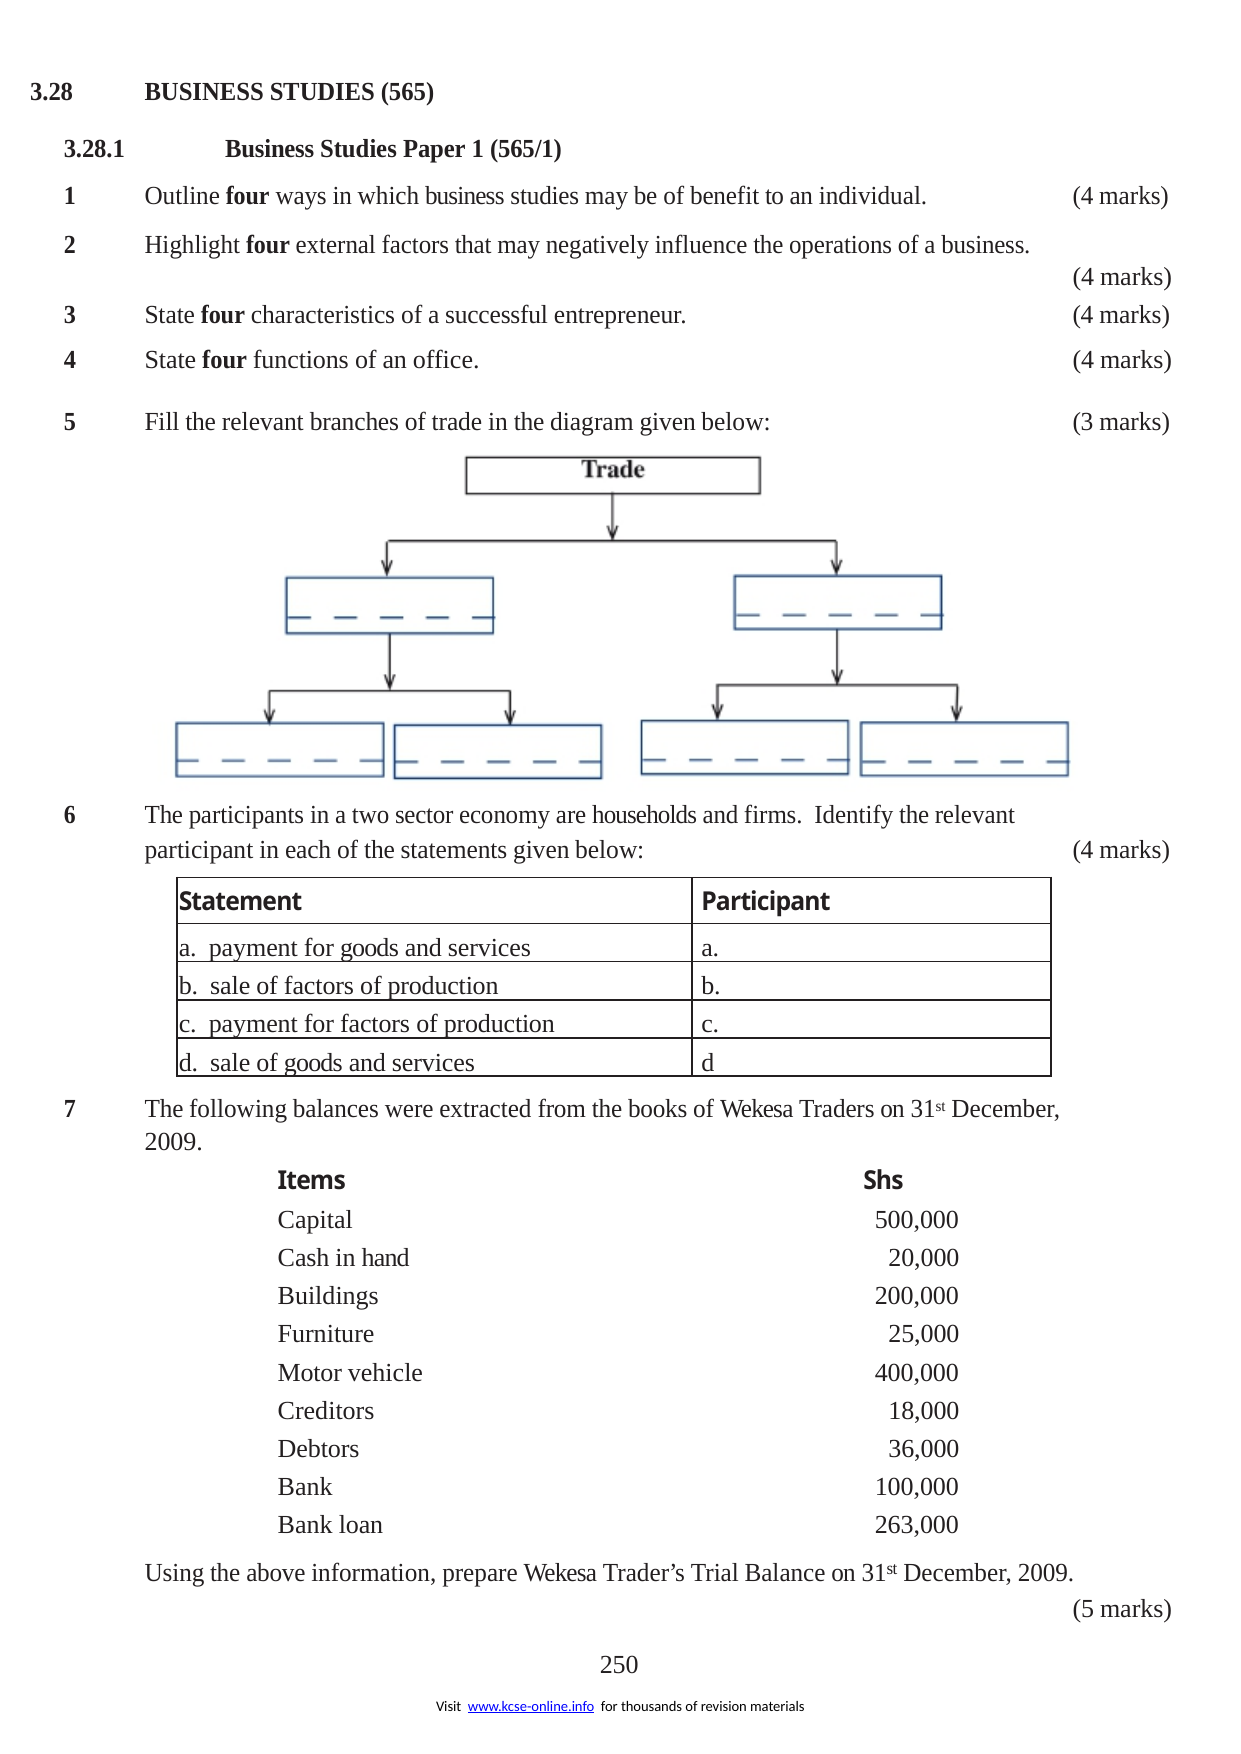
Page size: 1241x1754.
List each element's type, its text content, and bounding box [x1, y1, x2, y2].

text Buildings 200,000 [34, 1274, 1240, 1312]
text Using the above information, prepare Wekesa Trader’s Trial Balance on 31st December, 2009. [34, 1541, 1240, 1592]
text 2009. [34, 1124, 1240, 1157]
picture [152, 443, 1088, 787]
text participant in each of the statements given below: (4 marks) [34, 832, 1240, 864]
text 4 State four functions of an office. (4 marks) [34, 331, 1240, 378]
text Creditors 18,000 [34, 1389, 1240, 1427]
text 6 The participants in a two sector economy are households and firms. Identify the relevant [34, 787, 1240, 832]
text 5 Fill the relevant branches of trade in the diagram given below: (3 marks) [34, 402, 1240, 437]
text (5 marks) [34, 1592, 1240, 1624]
text 3.28.1 Business Studies Paper 1 (565/1) [34, 129, 1240, 165]
text Bank 100,000 [34, 1465, 1240, 1503]
text Furniture 25,000 [34, 1312, 1240, 1351]
text Capital 500,000 [34, 1197, 1240, 1236]
text (4 marks) [34, 264, 1240, 291]
text 3 State four characteristics of a successful entrepreneur. (4 marks) [34, 291, 1240, 331]
text Debtors 36,000 [34, 1427, 1240, 1465]
text 1 Outline four ways in which business studies may be of benefit to an individual. (4 marks) [34, 165, 1240, 214]
text Bank loan 263,000 [34, 1503, 1240, 1541]
text Cash in hand 20,000 [34, 1236, 1240, 1274]
text 3.28 BUSINESS STUDIES (565) [0, 59, 1240, 110]
text 2 Highlight four external factors that may negatively influence the operations of a business. [34, 214, 1240, 264]
text Items Shs [34, 1157, 1240, 1197]
text 250 [34, 1624, 1240, 1686]
text 7 The following balances were extracted from the books of Wekesa Traders on 31st December, [34, 1088, 1240, 1124]
text Motor vehicle 400,000 [34, 1351, 1240, 1389]
